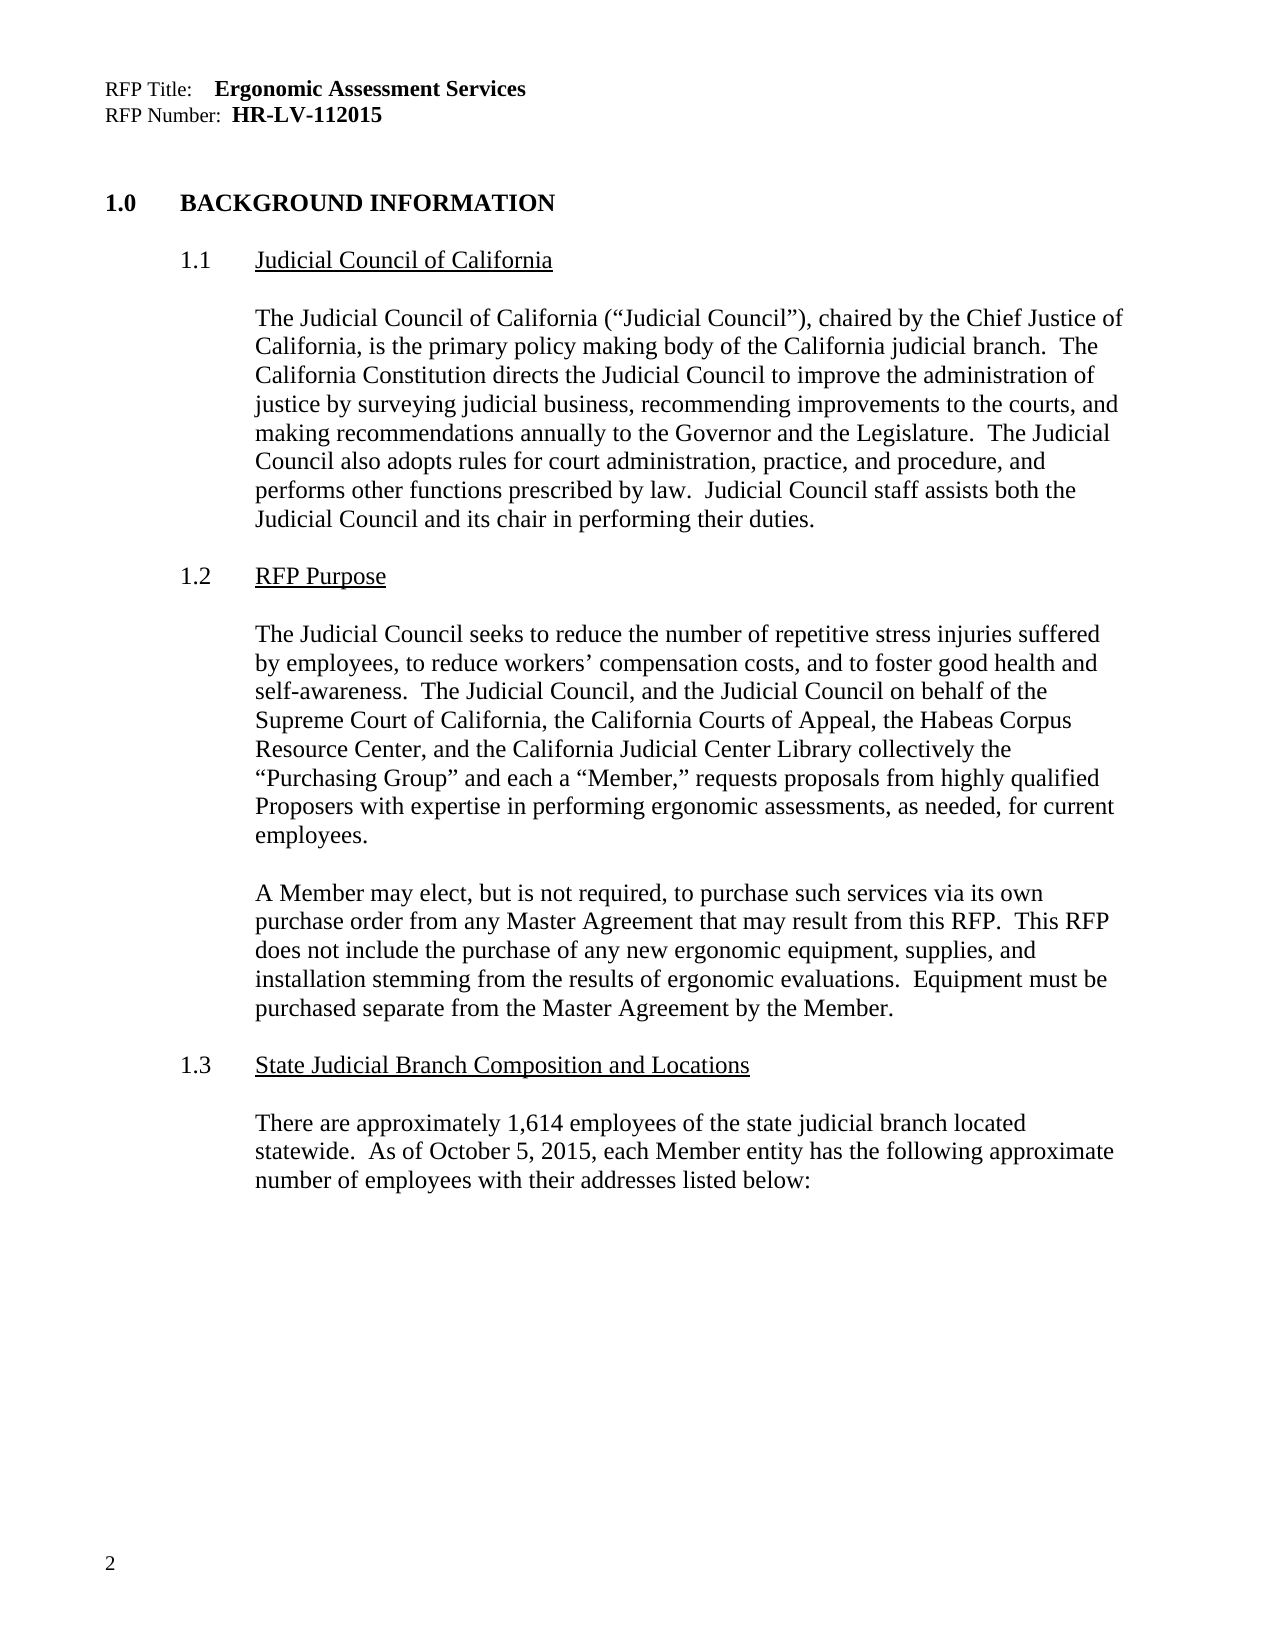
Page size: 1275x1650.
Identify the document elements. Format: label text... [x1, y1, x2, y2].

list The Judicial Council seeks to reduce the number of repetitive stress injuries suffered by employees, to reduce workers’ compensation costs, and to foster good health and self-awareness. The Judicial Council, and the Judicial Council on behalf of the Supreme Court of California, the California Courts of Appeal, the Habeas Corpus Resource Center, and the California Judicial Center Library collectively the “Purchasing Group” and each a “Member,” requests proposals from highly qualified Proposers with expertise in performing ergonomic assessments, as needed, for current employees. [255, 619, 1125, 849]
list A Member may elect, but is not required, to purchase such services via its own purchase order from any Master Agreement that may result from this RFP. This RFP does not include the purchase of any new ergonomic equipment, supplies, and installation stemming from the results of ergonomic evaluations. Equipment must be purchased separate from the Master Agreement by the Member. [255, 878, 1125, 1021]
list Judicial Council of California [180, 245, 1125, 274]
list State Judicial Branch Composition and Locations [180, 1050, 1125, 1079]
list There are approximately 1,614 employees of the state judicial branch located statewide. As of October 5, 2015, each Member entity has the following approximate number of employees with their addresses listed below: [255, 1108, 1125, 1194]
list RFP Purpose [180, 561, 1125, 590]
text 1.0 BACKGROUND INFORMATION [105, 188, 1125, 216]
list The Judicial Council of California (“Judicial Council”), chaired by the Chief Justice of California, is the primary policy making body of the California judicial branch. The California Constitution directs the Judicial Council to improve the administration of justice by surveying judicial business, recommending improvements to the courts, and making recommendations annually to the Governor and the Legislature. The Judicial Council also adopts rules for court administration, practice, and procedure, and performs other functions prescribed by law. Judicial Council staff assists both the Judicial Council and its chair in performing their duties. [255, 303, 1125, 533]
